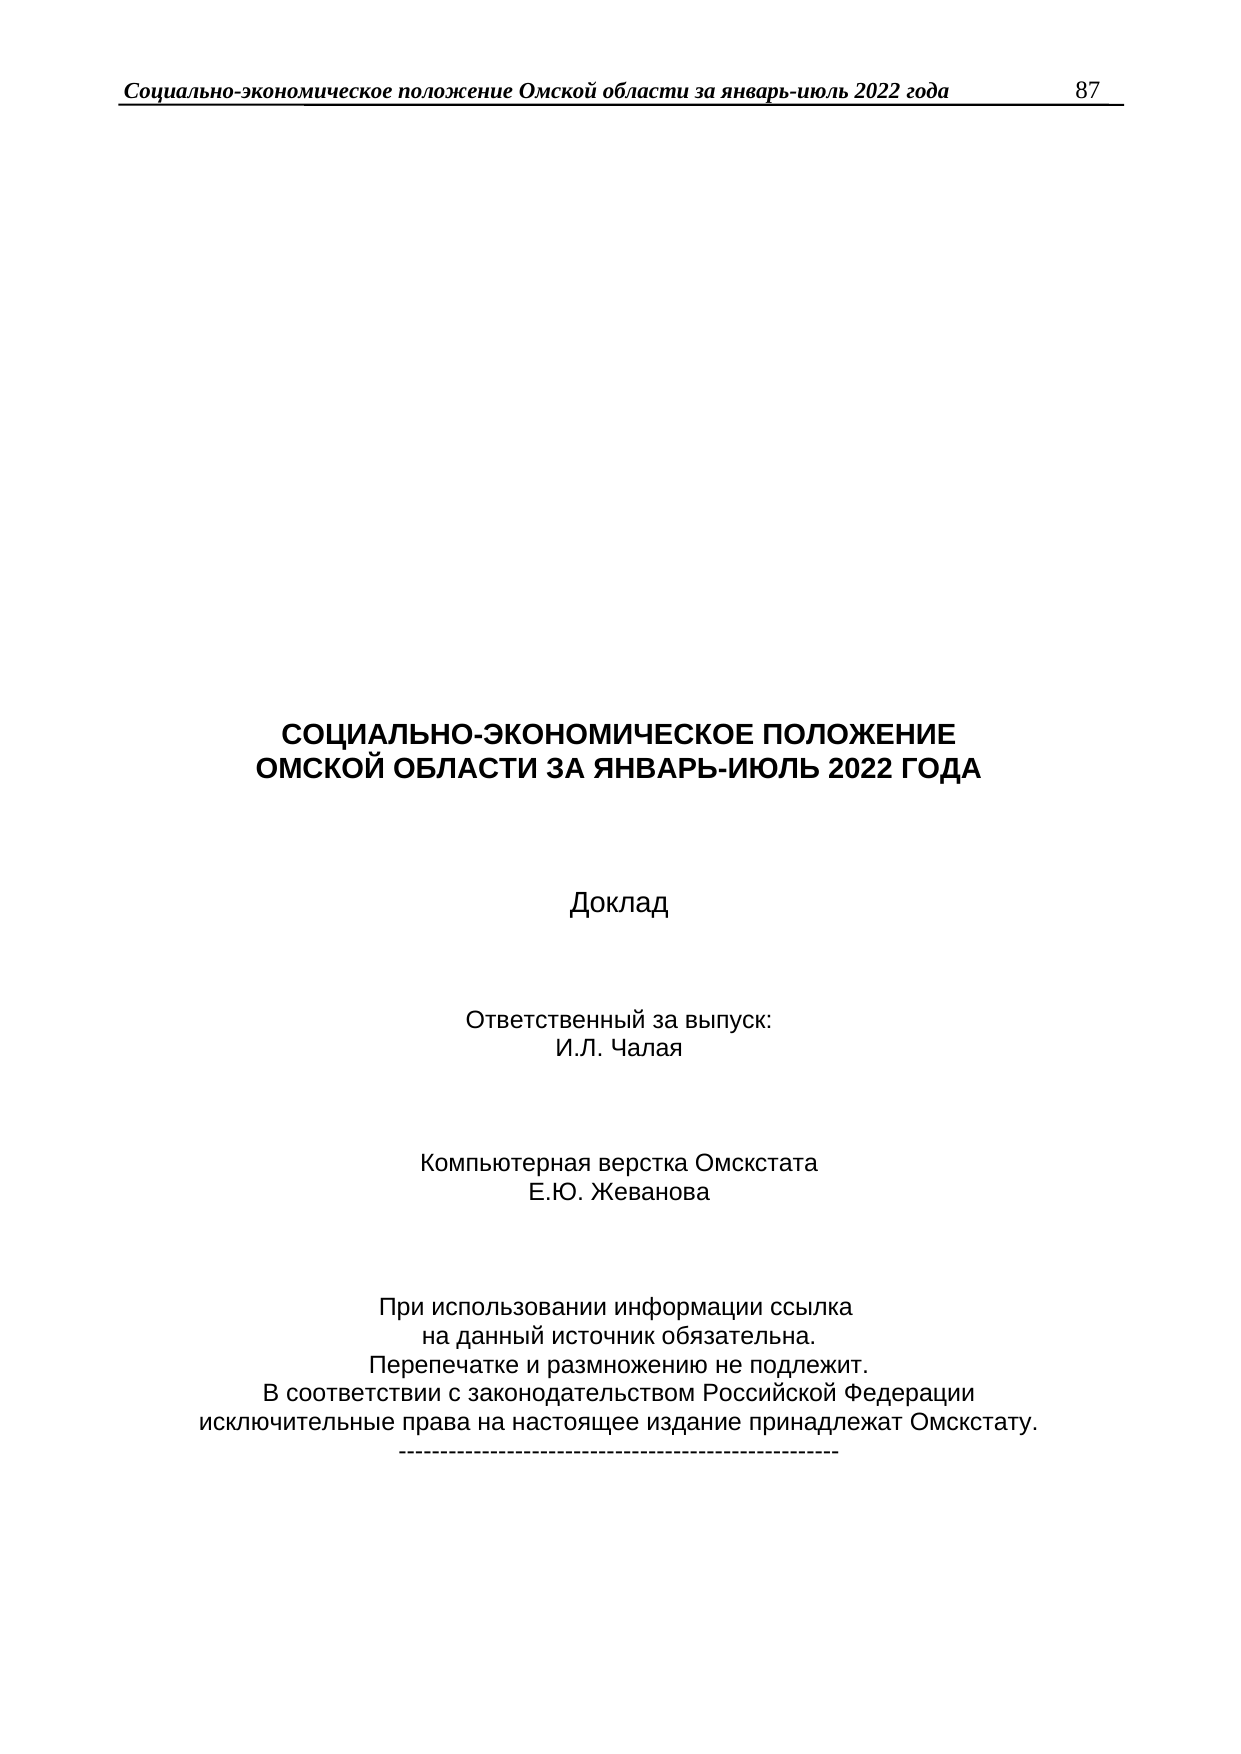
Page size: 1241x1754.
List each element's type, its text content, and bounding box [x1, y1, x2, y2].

text Перепечатке и размножению не подлежит. [118, 1349, 1120, 1378]
text При использовании информации ссылка на данный источник обязательна. [118, 1292, 1120, 1349]
text И.Л. Чалая [118, 1033, 1120, 1062]
text исключительные права на настоящее издание принадлежат Омскстату. [118, 1407, 1120, 1436]
text Е.Ю. Жеванова [118, 1177, 1120, 1206]
text ОМСКОЙ ОБЛАСТИ ЗА ЯНВАРЬ-ИЮЛЬ 2022 ГОДА [118, 751, 1120, 784]
text Доклад [118, 885, 1120, 918]
text В соответствии с законодательством Российской Федерации [118, 1378, 1120, 1407]
text Компьютерная верстка Омскстата [118, 1148, 1120, 1177]
text СОЦИАЛЬНО-ЭКОНОМИЧЕСКОЕ ПОЛОЖЕНИЕ [118, 717, 1120, 751]
text ----------------------------------------------------- [118, 1436, 1120, 1464]
text Ответственный за выпуск: [118, 1004, 1120, 1033]
